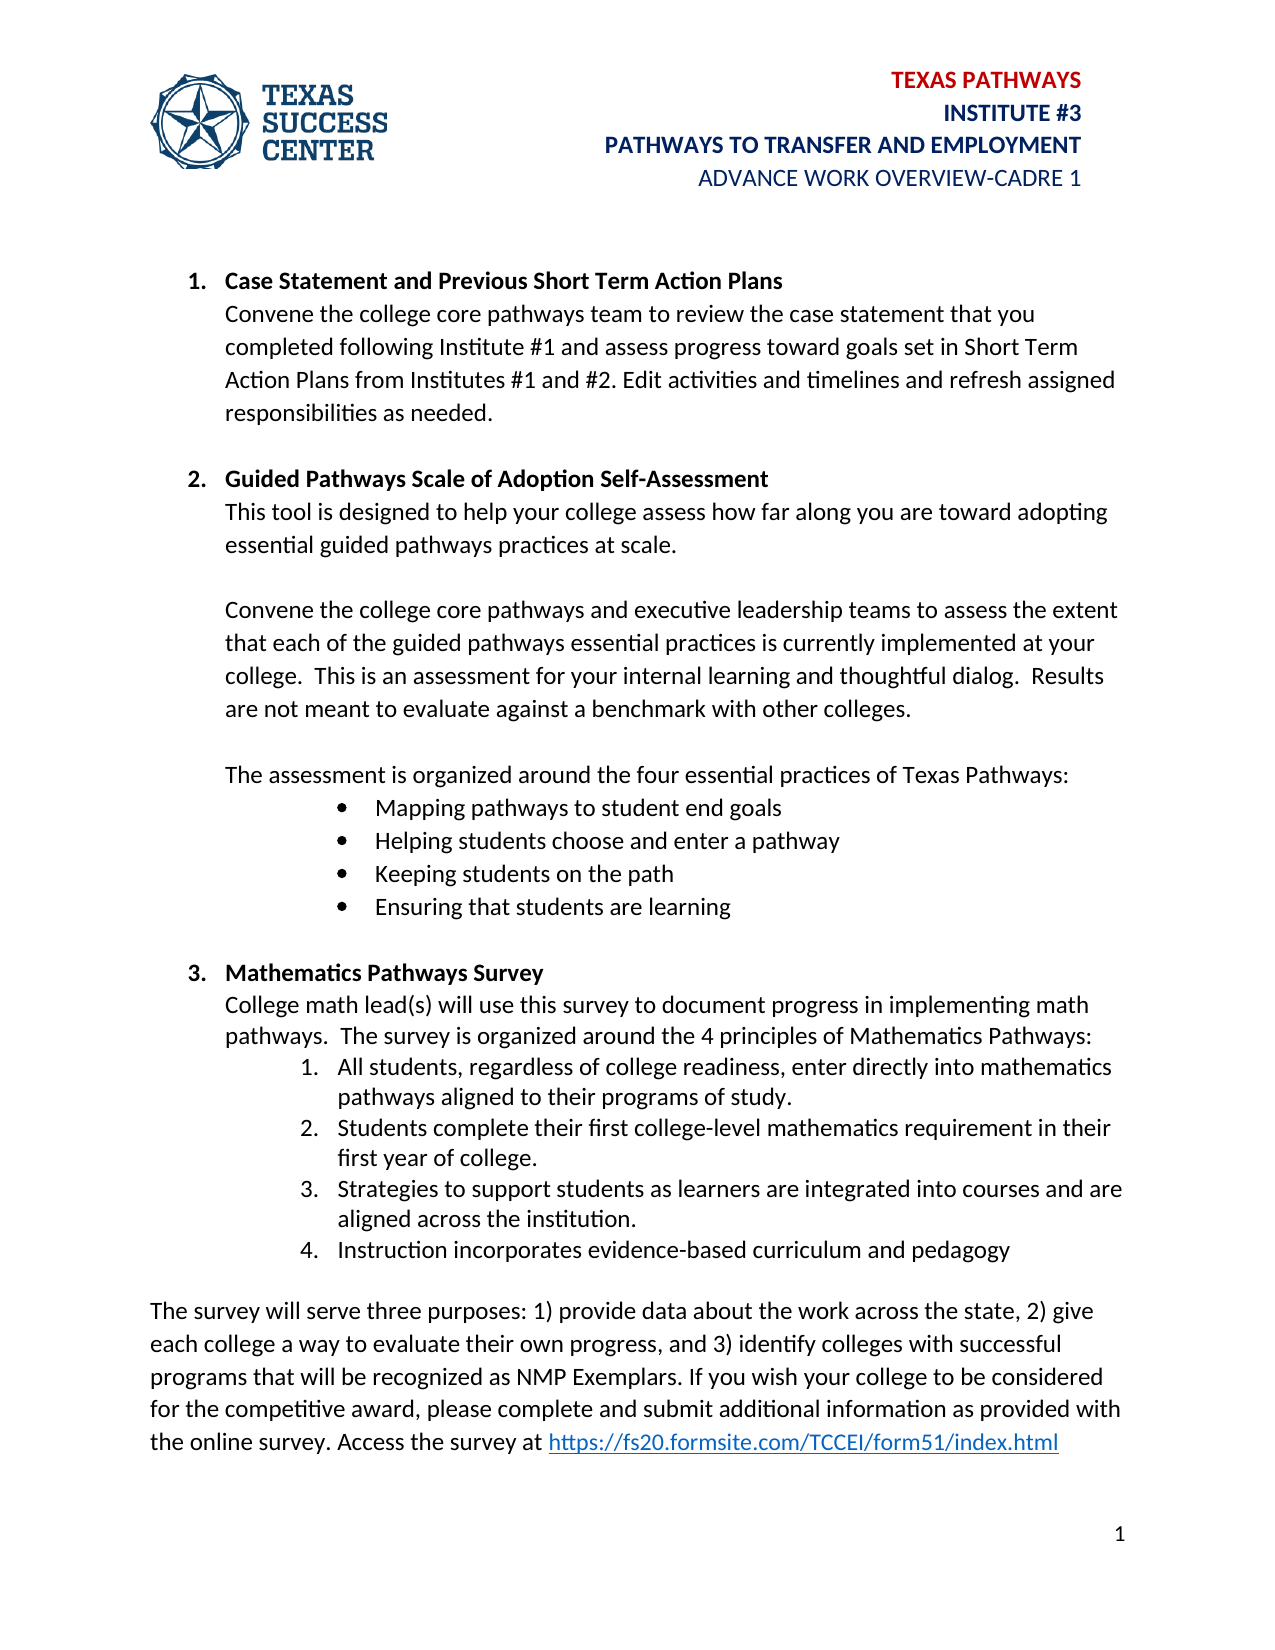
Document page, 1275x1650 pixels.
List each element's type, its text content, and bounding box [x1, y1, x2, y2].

text College math lead(s) will use this survey to document progress in implementing math pathways. The survey is organized around the 4 principles of Mathematics Pathways: [225, 989, 1125, 1051]
list Keeping students on the path [337, 858, 1125, 888]
list Case Statement and Previous Short Term Action Plans [187, 265, 1125, 296]
list All students, regardless of college readiness, enter directly into mathematics pathways aligned to their programs of study. [300, 1051, 1125, 1112]
text The survey will serve three purposes: 1) provide data about the work across the state, 2) give each college a way to evaluate their own progress, and 3) identify colleges with successful programs that will be recognized as NMP Exemplars. If you wish your college to be considered for the competitive award, please complete and submit additional information as provided with the online survey. Access the survey at https://fs20.formsite.com/TCCEI/form51/index.html [150, 1295, 1125, 1457]
list Convene the college core pathways and executive leadership teams to assess the extent that each of the guided pathways essential practices is currently implemented at your college. This is an assessment for your internal learning and thoughtful dialog. Results are not meant to evaluate against a benchmark with other colleges. [225, 594, 1125, 724]
text Convene the college core pathways team to review the case statement that you completed following Institute #1 and assess progress toward goals set in Short Term Action Plans from Institutes #1 and #2. Edit activities and timelines and refresh assigned responsibilities as needed. [225, 298, 1125, 428]
list Mathematics Pathways Survey [187, 957, 1125, 987]
list Strategies to support students as learners are integrated into courses and are aligned across the institution. [300, 1173, 1125, 1234]
list Instruction incorporates evidence-based curriculum and pedagogy [300, 1234, 1125, 1264]
list Students complete their first college-level mathematics requirement in their first year of college. [300, 1112, 1125, 1173]
list Ensuring that students are learning [337, 891, 1125, 921]
text This tool is designed to help your college assess how far along you are toward adopting essential guided pathways practices at scale. [225, 496, 1125, 559]
list Mapping pathways to student end goals [337, 792, 1125, 823]
text The assessment is organized around the four essential practices of Texas Pathways: [225, 759, 1125, 790]
list Guided Pathways Scale of Adoption Self-Assessment [187, 463, 1125, 493]
list Helping students choose and enter a pathway [337, 825, 1125, 856]
